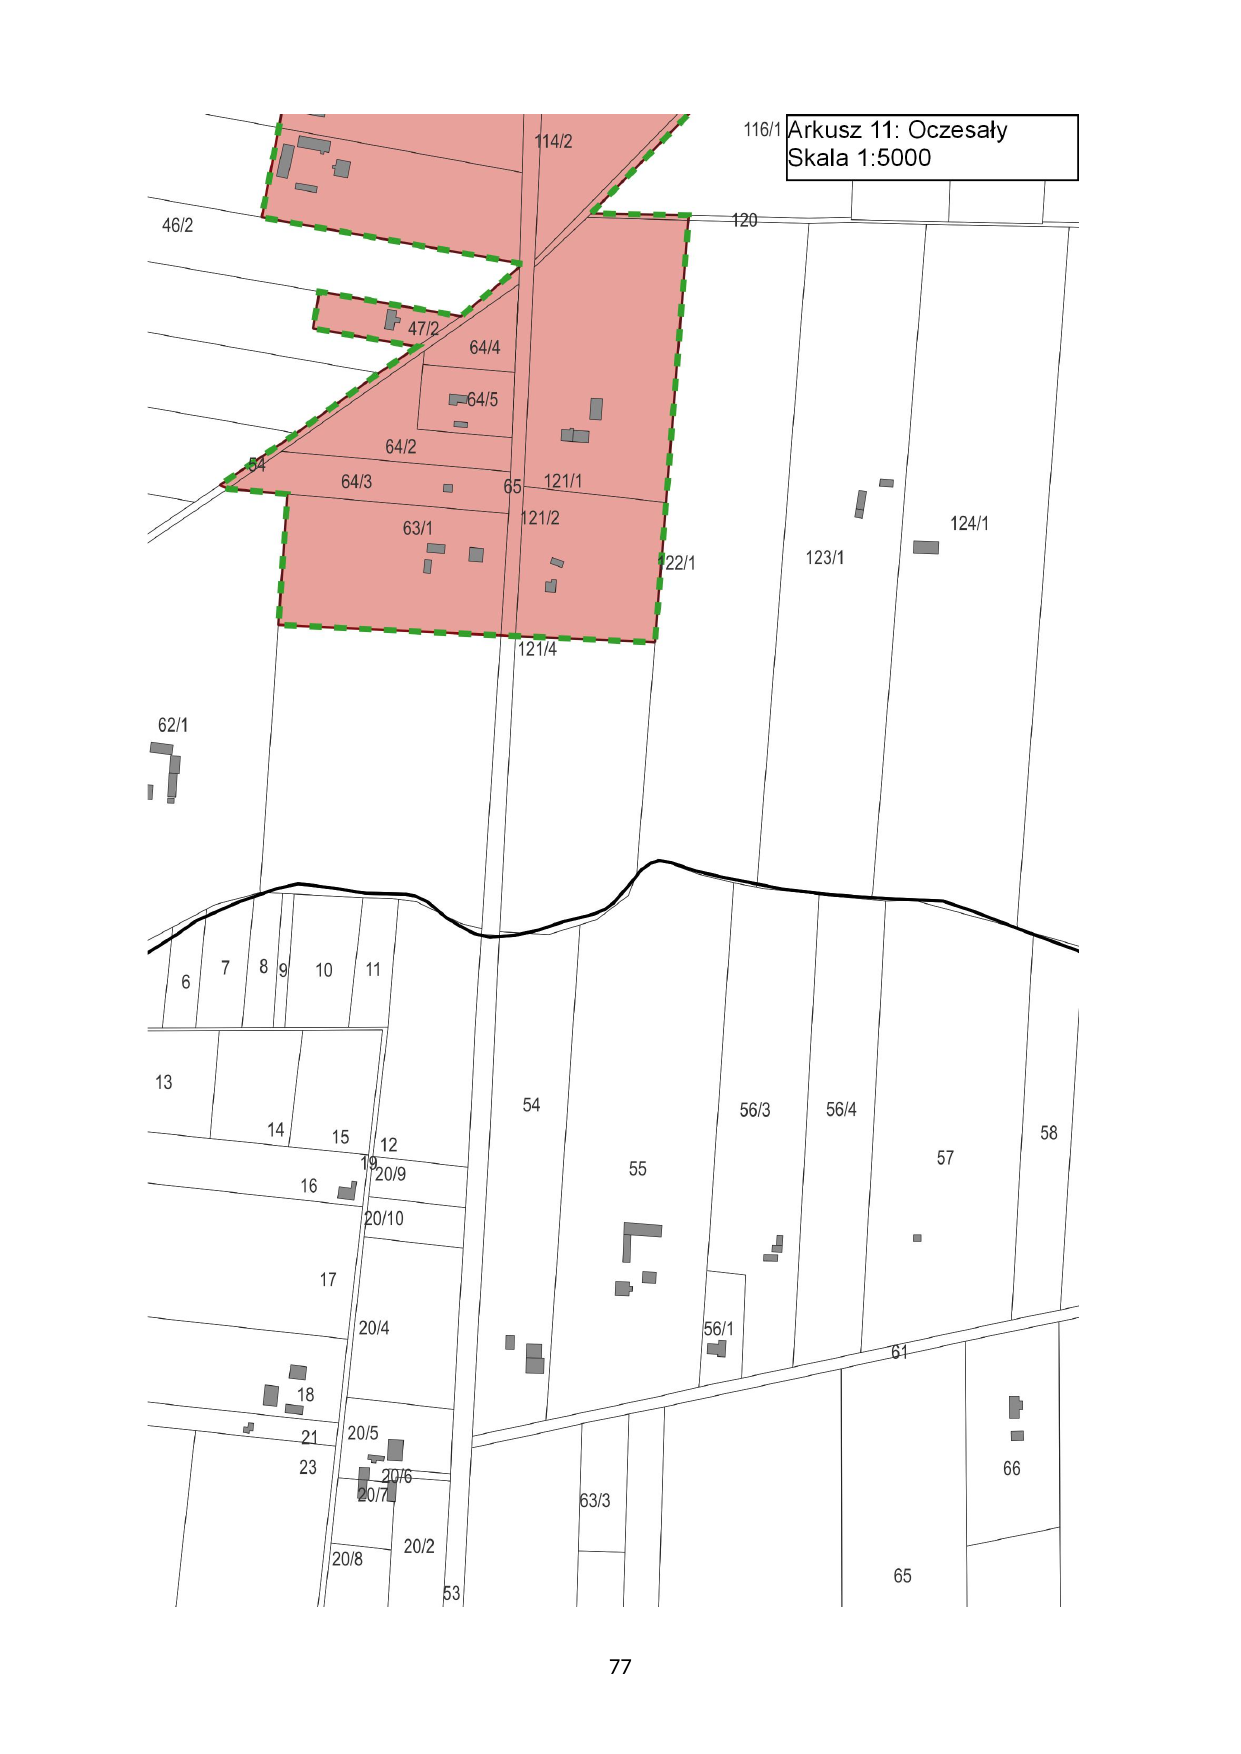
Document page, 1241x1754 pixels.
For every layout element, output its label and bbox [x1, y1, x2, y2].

picture [147, 114, 1079, 1607]
